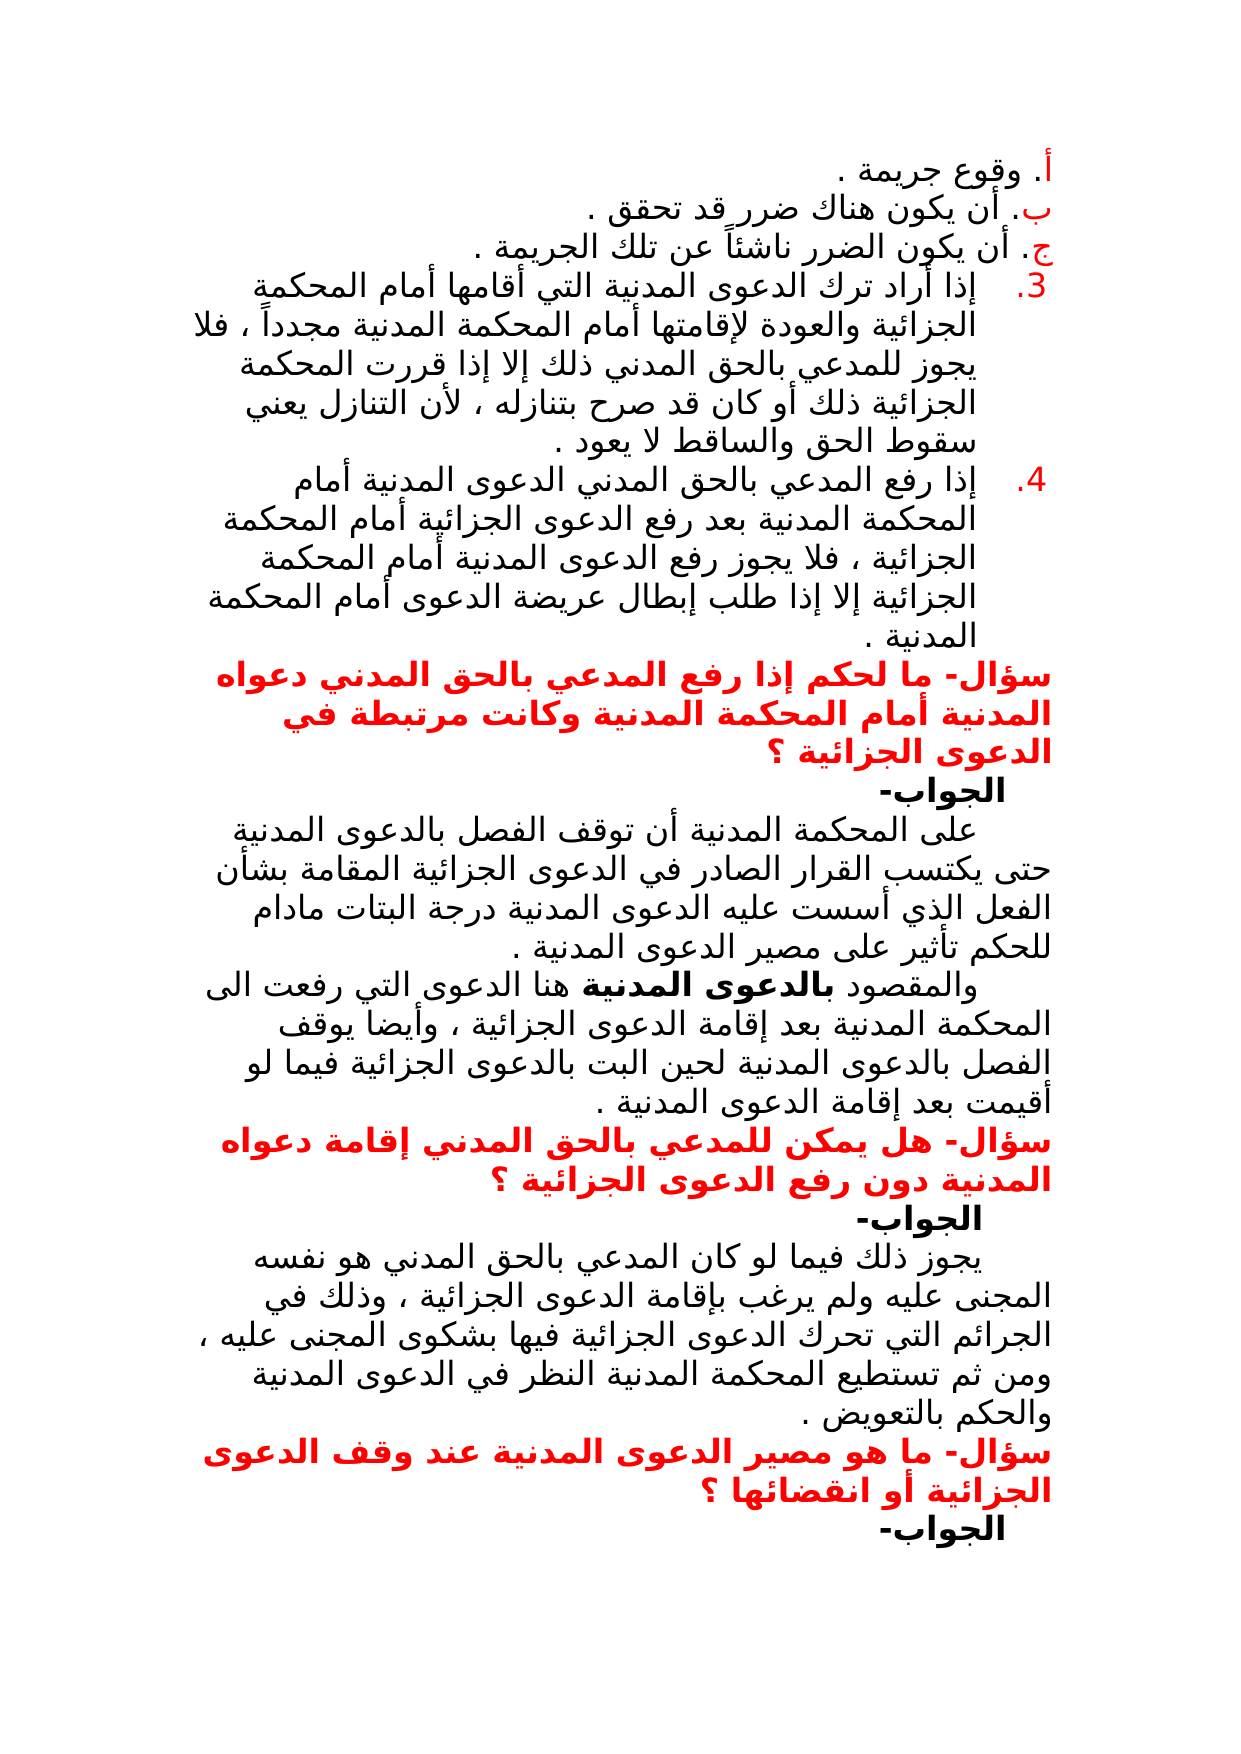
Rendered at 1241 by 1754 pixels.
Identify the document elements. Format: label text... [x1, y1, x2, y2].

text والمقصود بالدعوى المدنية هنا الدعوى التي رفعت الى المحكمة المدنية بعد إقامة الدعوى الجزائية ، وأيضا يوقف الفصل بالدعوى المدنية لحين البت بالدعوى الجزائية فيما لو أقيمت بعد إقامة الدعوى المدنية . [187, 966, 1053, 1121]
text الجواب- [187, 772, 1053, 811]
text يجوز ذلك فيما لو كان المدعي بالحق المدني هو نفسه المجنى عليه ولم يرغب بإقامة الدعوى الجزائية ، وذلك في الجرائم التي تحرك الدعوى الجزائية فيها بشكوى المجنى عليه ، ومن ثم تستطيع المحكمة المدنية النظر في الدعوى المدنية والحكم بالتعويض . [187, 1238, 1053, 1432]
text على المحكمة المدنية أن توقف الفصل بالدعوى المدنية حتى يكتسب القرار الصادر في الدعوى الجزائية المقامة بشأن الفعل الذي أسست عليه الدعوى المدنية درجة البتات مادام للحكم تأثير على مصير الدعوى المدنية . [187, 811, 1053, 966]
list إذا رفع المدعي بالحق المدني الدعوى المدنية أمام المحكمة المدنية بعد رفع الدعوى الجزائية أمام المحكمة الجزائية ، فلا يجوز رفع الدعوى المدنية أمام المحكمة الجزائية إلا إذا طلب إبطال عريضة الدعوى أمام المحكمة المدنية . [187, 461, 1015, 655]
text الجواب- [187, 1510, 1053, 1549]
list إذا أراد ترك الدعوى المدنية التي أقامها أمام المحكمة الجزائية والعودة لإقامتها أمام المحكمة المدنية مجدداً ، فلا يجوز للمدعي بالحق المدني ذلك إلا إذا قررت المحكمة الجزائية ذلك أو كان قد صرح بتنازله ، لأن التنازل يعني سقوط الحق والساقط لا يعود . [187, 267, 1015, 461]
text سؤال- ما هو مصير الدعوى المدنية عند وقف الدعوى الجزائية أو انقضائها ؟ [187, 1432, 1053, 1510]
text ب. أن يكون هناك ضرر قد تحقق . [187, 189, 1053, 228]
text ج. أن يكون الضرر ناشئاً عن تلك الجريمة . [187, 228, 1053, 267]
text أ. وقوع جريمة . [187, 150, 1053, 189]
text الجواب- [187, 1199, 1053, 1238]
text سؤال- هل يمكن للمدعي بالحق المدني إقامة دعواه المدنية دون رفع الدعوى الجزائية ؟ [187, 1121, 1053, 1199]
text سؤال- ما لحكم إذا رفع المدعي بالحق المدني دعواه المدنية أمام المحكمة المدنية وكانت مرتبطة في الدعوى الجزائية ؟ [187, 655, 1053, 772]
